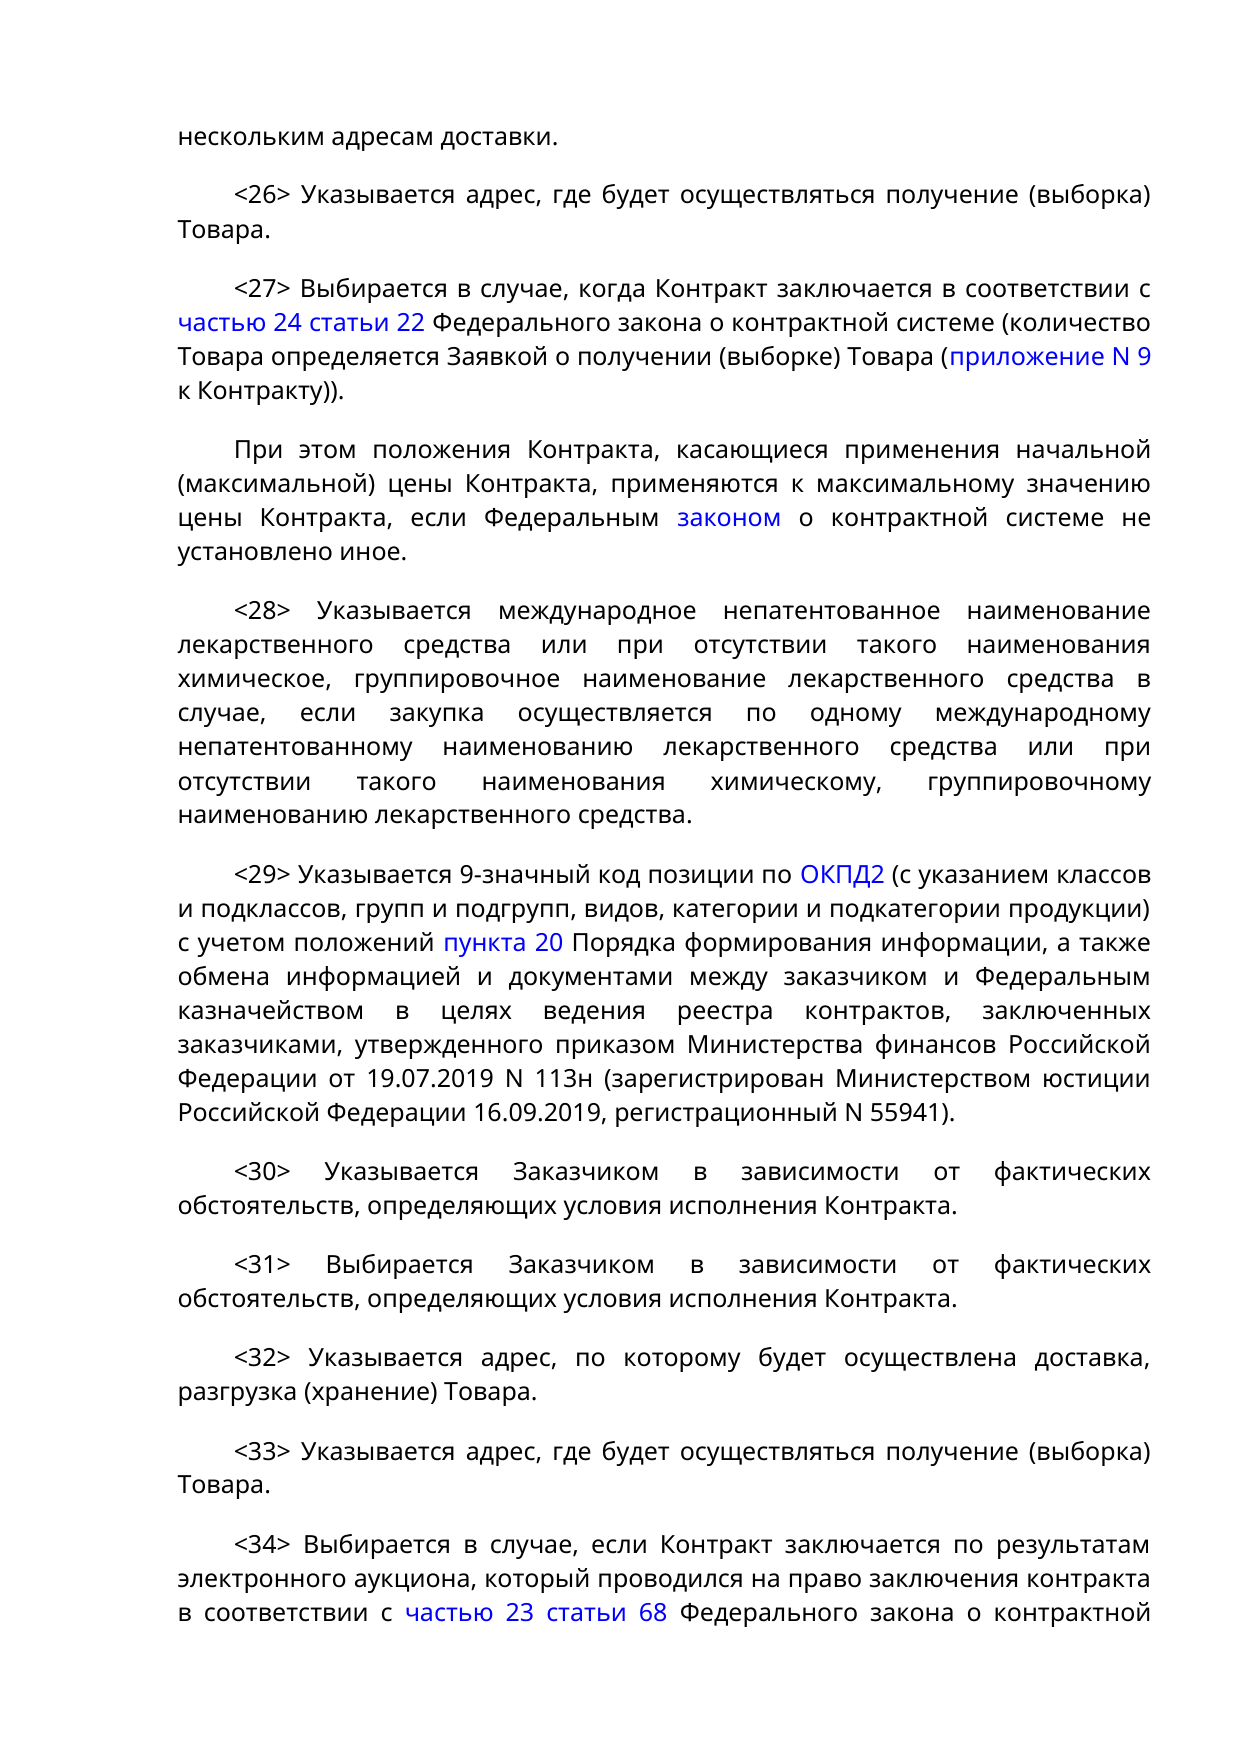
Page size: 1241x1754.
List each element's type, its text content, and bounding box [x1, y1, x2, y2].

text <31> Выбирается Заказчиком в зависимости от фактических обстоятельств, определяющих условия исполнения Контракта. [177, 1247, 1152, 1315]
text <29> Указывается 9-значный код позиции по ОКПД2 (с указанием классов и подклассов, групп и подгрупп, видов, категории и подкатегории продукции) с учетом положений пункта 20 Порядка формирования информации, а также обмена информацией и документами между заказчиком и Федеральным казначейством в целях ведения реестра контрактов, заключенных заказчиками, утвержденного приказом Министерства финансов Российской Федерации от 19.07.2019 N 113н (зарегистрирован Министерством юстиции Российской Федерации 16.09.2019, регистрационный N 55941). [177, 856, 1152, 1129]
text <30> Указывается Заказчиком в зависимости от фактических обстоятельств, определяющих условия исполнения Контракта. [177, 1154, 1152, 1222]
text <28> Указывается международное непатентованное наименование лекарственного средства или при отсутствии такого наименования химическое, группировочное наименование лекарственного средства в случае, если закупка осуществляется по одному международному непатентованному наименованию лекарственного средства или при отсутствии такого наименования химическому, группировочному наименованию лекарственного средства. [177, 593, 1152, 831]
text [177, 1526, 1152, 1628]
text <26> Указывается адрес, где будет осуществляться получение (выборка) Товара. [177, 177, 1152, 245]
text <32> Указывается адрес, по которому будет осуществлена доставка, разгрузка (хранение) Товара. [177, 1340, 1152, 1408]
text <33> Указывается адрес, где будет осуществляться получение (выборка) Товара. [177, 1433, 1152, 1501]
text <27> Выбирается в случае, когда Контракт заключается в соответствии с частью 24 статьи 22 Федерального закона о контрактной системе (количество Товара определяется Заявкой о получении (выборке) Товара (приложение N 9 к Контракту)). [177, 270, 1152, 407]
text При этом положения Контракта, касающиеся применения начальной (максимальной) цены Контракта, применяются к максимальному значению цены Контракта, если Федеральным законом о контрактной системе не установлено иное. [177, 432, 1152, 568]
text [177, 118, 1152, 152]
